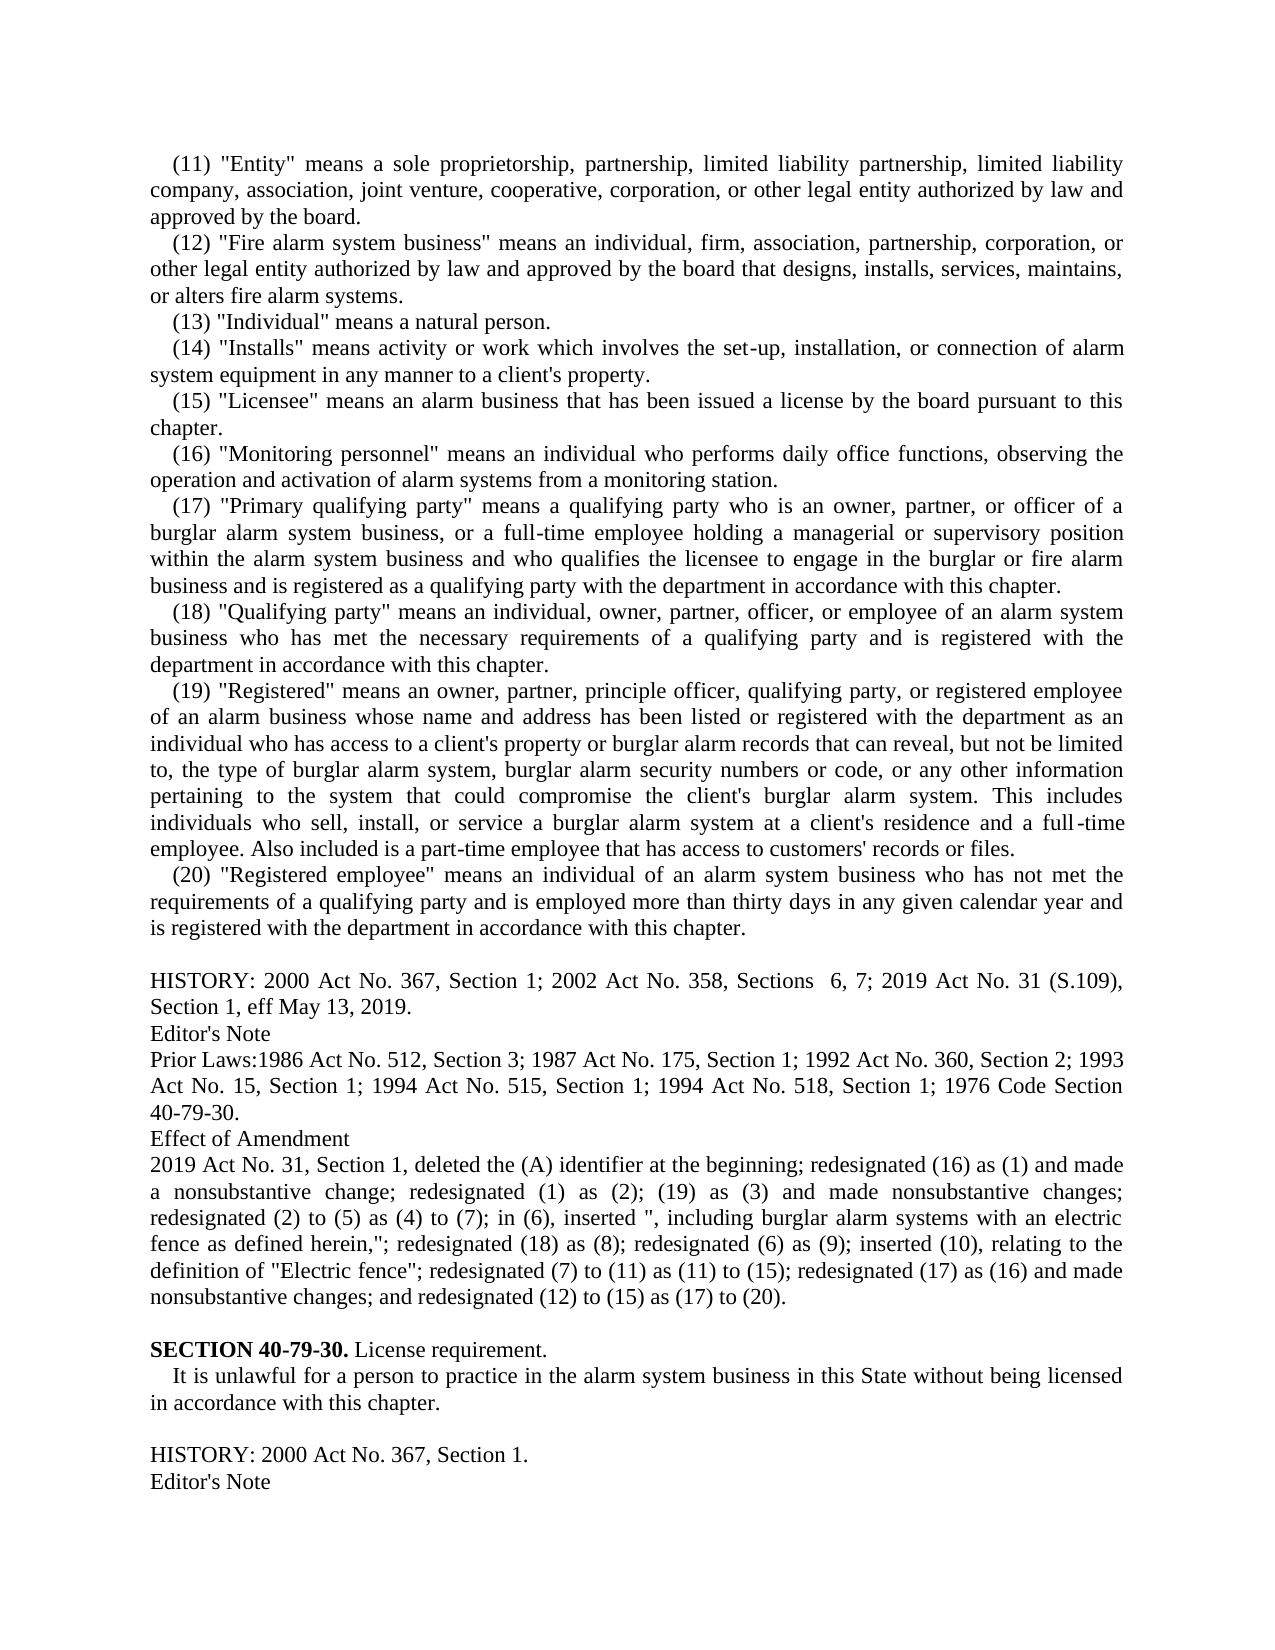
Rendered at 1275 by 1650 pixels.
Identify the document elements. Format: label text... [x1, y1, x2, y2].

text (16) "Monitoring personnel" means an individual who performs daily office functions, observing the operation and activation of alarm systems from a monitoring station. [150, 440, 1125, 493]
text Effect of Amendment [150, 1125, 1125, 1151]
text (15) "Licensee" means an alarm business that has been issued a license by the board pursuant to this chapter. [150, 387, 1125, 440]
text (20) "Registered employee" means an individual of an alarm system business who has not met the requirements of a qualifying party and is employed more than thirty days in any given calendar year and is registered with the department in accordance with this chapter. [150, 862, 1125, 941]
text (18) "Qualifying party" means an individual, owner, partner, officer, or employee of an alarm system business who has met the necessary requirements of a qualifying party and is registered with the department in accordance with this chapter. [150, 598, 1125, 677]
text Editor's Note [150, 1020, 1125, 1046]
text 2019 Act No. 31, Section 1, deleted the (A) identifier at the beginning; redesignated (16) as (1) and made a nonsubstantive change; redesignated (1) as (2); (19) as (3) and made nonsubstantive changes; redesignated (2) to (5) as (4) to (7); in (6), inserted ", including burglar alarm systems with an electric fence as defined herein,"; redesignated (18) as (8); redesignated (6) as (9); inserted (10), relating to the definition of "Electric fence"; redesignated (7) to (11) as (11) to (15); redesignated (17) as (16) and made nonsubstantive changes; and redesignated (12) to (15) as (17) to (20). [150, 1151, 1125, 1309]
text (14) "Installs" means activity or work which involves the set-up, installation, or connection of alarm system equipment in any manner to a client's property. [150, 334, 1125, 387]
text (17) "Primary qualifying party" means a qualifying party who is an owner, partner, or officer of a burglar alarm system business, or a full-time employee holding a managerial or supervisory position within the alarm system business and who qualifies the licensee to engage in the burglar or fire alarm business and is registered as a qualifying party with the department in accordance with this chapter. [150, 493, 1125, 598]
text HISTORY: 2000 Act No. 367, Section 1. [150, 1441, 1125, 1468]
text It is unlawful for a person to practice in the alarm system business in this State without being licensed in accordance with this chapter. [150, 1362, 1125, 1415]
text (11) "Entity" means a sole proprietorship, partnership, limited liability partnership, limited liability company, association, joint venture, cooperative, corporation, or other legal entity authorized by law and approved by the board. [150, 150, 1125, 229]
text HISTORY: 2000 Act No. 367, Section 1; 2002 Act No. 358, Sections 6, 7; 2019 Act No. 31 (S.109), Section 1, eff May 13, 2019. [150, 967, 1125, 1020]
text Prior Laws:1986 Act No. 512, Section 3; 1987 Act No. 175, Section 1; 1992 Act No. 360, Section 2; 1993 Act No. 15, Section 1; 1994 Act No. 515, Section 1; 1994 Act No. 518, Section 1; 1976 Code Section 40-79-30. [150, 1046, 1125, 1125]
text (13) "Individual" means a natural person. [150, 308, 1125, 334]
text SECTION 40-79-30. License requirement. [150, 1336, 1125, 1362]
text (12) "Fire alarm system business" means an individual, firm, association, partnership, corporation, or other legal entity authorized by law and approved by the board that designs, installs, services, maintains, or alters fire alarm systems. [150, 229, 1125, 308]
text Editor's Note [150, 1468, 1125, 1494]
text (19) "Registered" means an owner, partner, principle officer, qualifying party, or registered employee of an alarm business whose name and address has been listed or registered with the department as an individual who has access to a client's property or burglar alarm records that can reveal, but not be limited to, the type of burglar alarm system, burglar alarm security numbers or code, or any other information pertaining to the system that could compromise the client's burglar alarm system. This includes individuals who sell, install, or service a burglar alarm system at a client's residence and a full-time employee. Also included is a part-time employee that has access to customers' records or files. [150, 677, 1125, 862]
